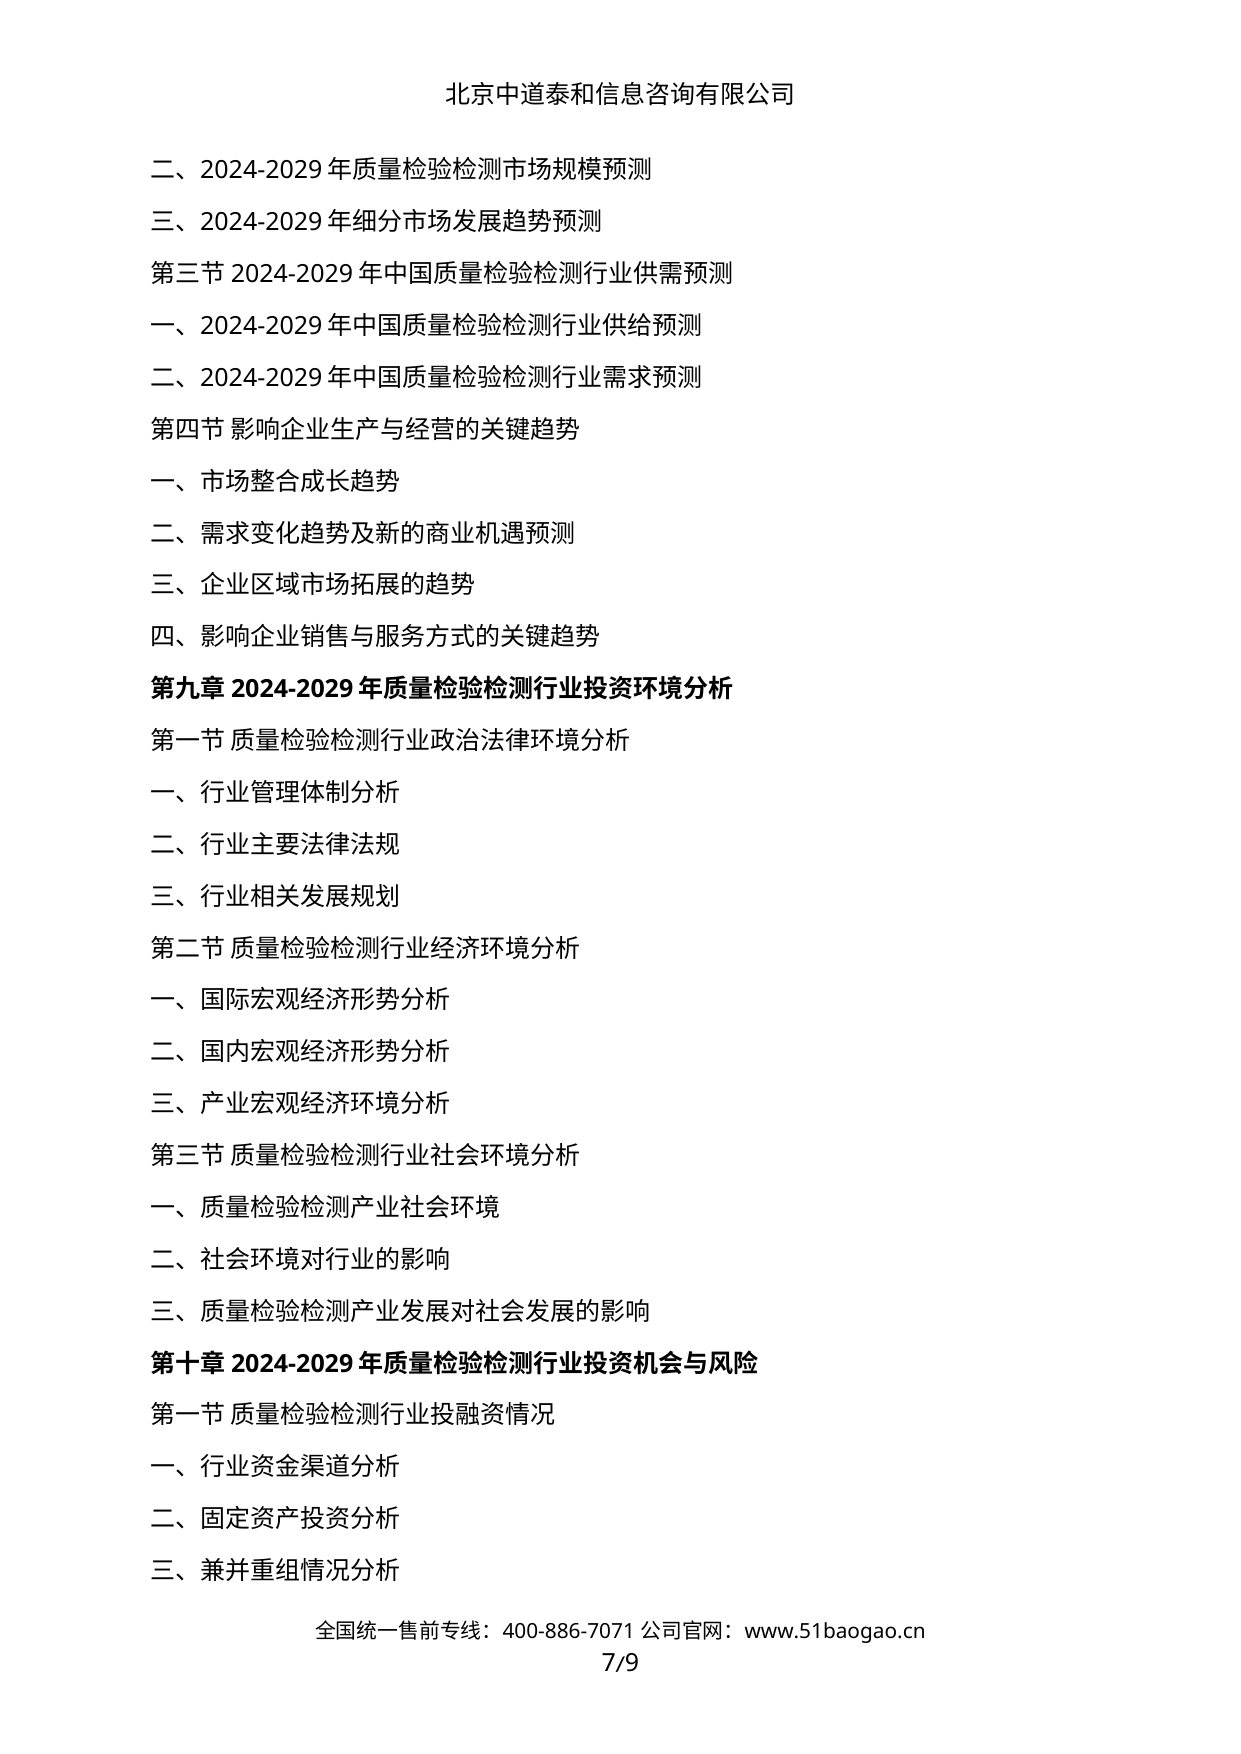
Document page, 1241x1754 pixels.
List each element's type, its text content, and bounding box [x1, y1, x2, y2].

text 二、2024-2029年中国质量检验检测行业需求预测 [150, 357, 1090, 394]
text 第三节 2024-2029年中国质量检验检测行业供需预测 [150, 254, 1090, 290]
text 三、兼并重组情况分析 [150, 1551, 1090, 1587]
text 二、社会环境对行业的影响 [150, 1239, 1090, 1276]
text 二、行业主要法律法规 [150, 824, 1090, 861]
text 一、行业管理体制分析 [150, 772, 1090, 809]
text 第十章 2024-2029年质量检验检测行业投资机会与风险 [150, 1343, 1090, 1379]
text 一、市场整合成长趋势 [150, 461, 1090, 497]
text 第二节 质量检验检测行业经济环境分析 [150, 928, 1090, 964]
text 二、固定资产投资分析 [150, 1499, 1090, 1535]
text 四、影响企业销售与服务方式的关键趋势 [150, 617, 1090, 653]
text 三、产业宏观经济环境分析 [150, 1084, 1090, 1120]
text 二、国内宏观经济形势分析 [150, 1032, 1090, 1068]
text 三、行业相关发展规划 [150, 876, 1090, 912]
text 一、质量检验检测产业社会环境 [150, 1187, 1090, 1224]
text 第一节 质量检验检测行业投融资情况 [150, 1395, 1090, 1431]
text 二、需求变化趋势及新的商业机遇预测 [150, 513, 1090, 549]
text 二、2024-2029年质量检验检测市场规模预测 [150, 150, 1090, 186]
text 一、2024-2029年中国质量检验检测行业供给预测 [150, 306, 1090, 342]
text 第三节 质量检验检测行业社会环境分析 [150, 1136, 1090, 1172]
text 第四节 影响企业生产与经营的关键趋势 [150, 409, 1090, 446]
text 第九章 2024-2029年质量检验检测行业投资环境分析 [150, 669, 1090, 705]
text 一、行业资金渠道分析 [150, 1447, 1090, 1483]
text 三、质量检验检测产业发展对社会发展的影响 [150, 1291, 1090, 1327]
text 三、企业区域市场拓展的趋势 [150, 565, 1090, 601]
text 第一节 质量检验检测行业政治法律环境分析 [150, 721, 1090, 757]
text 三、2024-2029年细分市场发展趋势预测 [150, 202, 1090, 238]
text 一、国际宏观经济形势分析 [150, 980, 1090, 1016]
